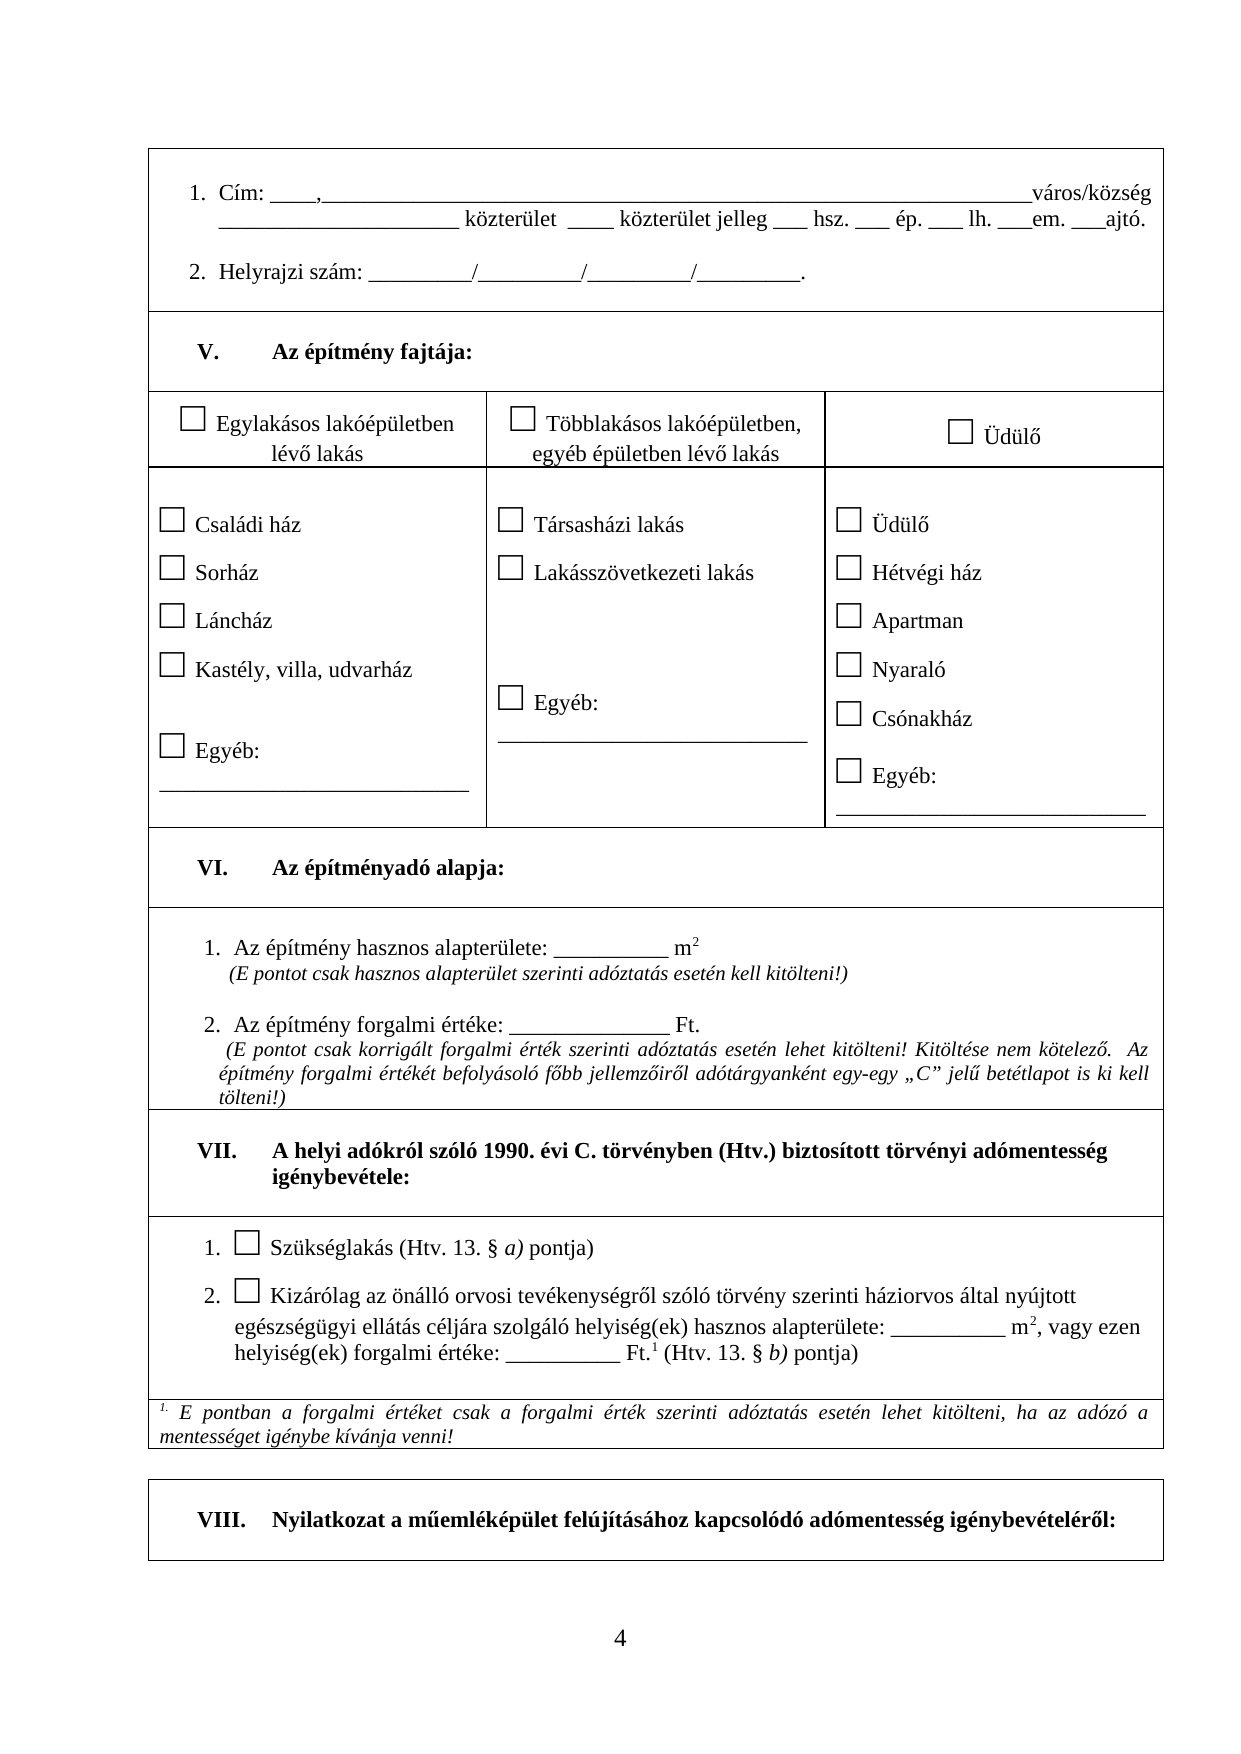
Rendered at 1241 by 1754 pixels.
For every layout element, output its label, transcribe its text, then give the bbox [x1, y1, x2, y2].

table_header Nyilatkozat a műemléképület felújításához kapcsolódó adómentesség igénybevételéről: [149, 1480, 1163, 1560]
table_cell [149, 468, 486, 494]
table_cell □ Csónakház [826, 686, 1163, 735]
table_cell [487, 468, 824, 494]
table_cell □ Egylakásos lakóépületben lévő lakás [149, 392, 486, 466]
table_cell □ Családi ház [149, 494, 486, 542]
table_cell Cím: ____,______________________________________________________________város/község _____________________ közterület ____ közterület jelleg ___ hsz. ___ ép. ___ lh. ___em. ___ajtó. Helyrajzi szám: _________/_________/_________/_________. [149, 149, 1163, 311]
table_cell Az építmény fajtája: [149, 312, 1163, 391]
table_cell □ Szükséglakás (Htv. 13. § a) pontja) □ Kizárólag az önálló orvosi tevékenységről szóló törvény szerinti háziorvos által nyújtott egészségügyi ellátás céljára szolgáló helyiség(ek) hasznos alapterülete: __________ m2, vagy ezen helyiség(ek) forgalmi értéke: __________ Ft.1 (Htv. 13. § b) pontja) [149, 1217, 1163, 1399]
table_cell □ Egyéb: ___________________________ [149, 686, 486, 827]
table_cell □ Társasházi lakás [487, 494, 824, 542]
table_cell □ Többlakásos lakóépületben, egyéb épületben lévő lakás [487, 392, 824, 466]
table_cell □ Hétvégi ház [826, 542, 1163, 589]
table_cell □ Sorház [149, 542, 486, 589]
table_cell □ Apartman [826, 590, 1163, 637]
table_cell □ Üdülő [826, 392, 1163, 466]
table_cell □ Lakásszövetkezeti lakás [487, 542, 824, 589]
table_cell □ Nyaraló [826, 638, 1163, 686]
table_cell 1. E pontban a forgalmi értéket csak a forgalmi érték szerinti adóztatás esetén lehet kitölteni, ha az adózó a mentességet igénybe kívánja venni! [149, 1400, 1163, 1448]
table_cell Az építményadó alapja: [149, 828, 1163, 907]
table_cell □ Kastély, villa, udvarház [149, 638, 486, 686]
table_cell □ Üdülő [826, 494, 1163, 542]
table_cell □ Egyéb: ___________________________ [826, 735, 1163, 827]
table_cell A helyi adókról szóló 1990. évi C. törvényben (Htv.) biztosított törvényi adómentesség igénybevétele: [149, 1110, 1163, 1216]
table_cell [826, 468, 1163, 494]
table_cell □ Láncház [149, 590, 486, 637]
table_cell Az építmény hasznos alapterülete: __________ m2 (E pontot csak hasznos alapterület szerinti adóztatás esetén kell kitölteni!) Az építmény forgalmi értéke: ______________ Ft. (E pontot csak korrigált forgalmi érték szerinti adóztatás esetén lehet kitölteni! Kitöltése nem kötelező. Az építmény forgalmi értékét befolyásoló főbb jellemzőiről adótárgyanként egy-egy „C” jelű betétlapot is ki kell tölteni!) [149, 908, 1163, 1109]
table_cell □ Egyéb: ___________________________ [487, 590, 824, 827]
